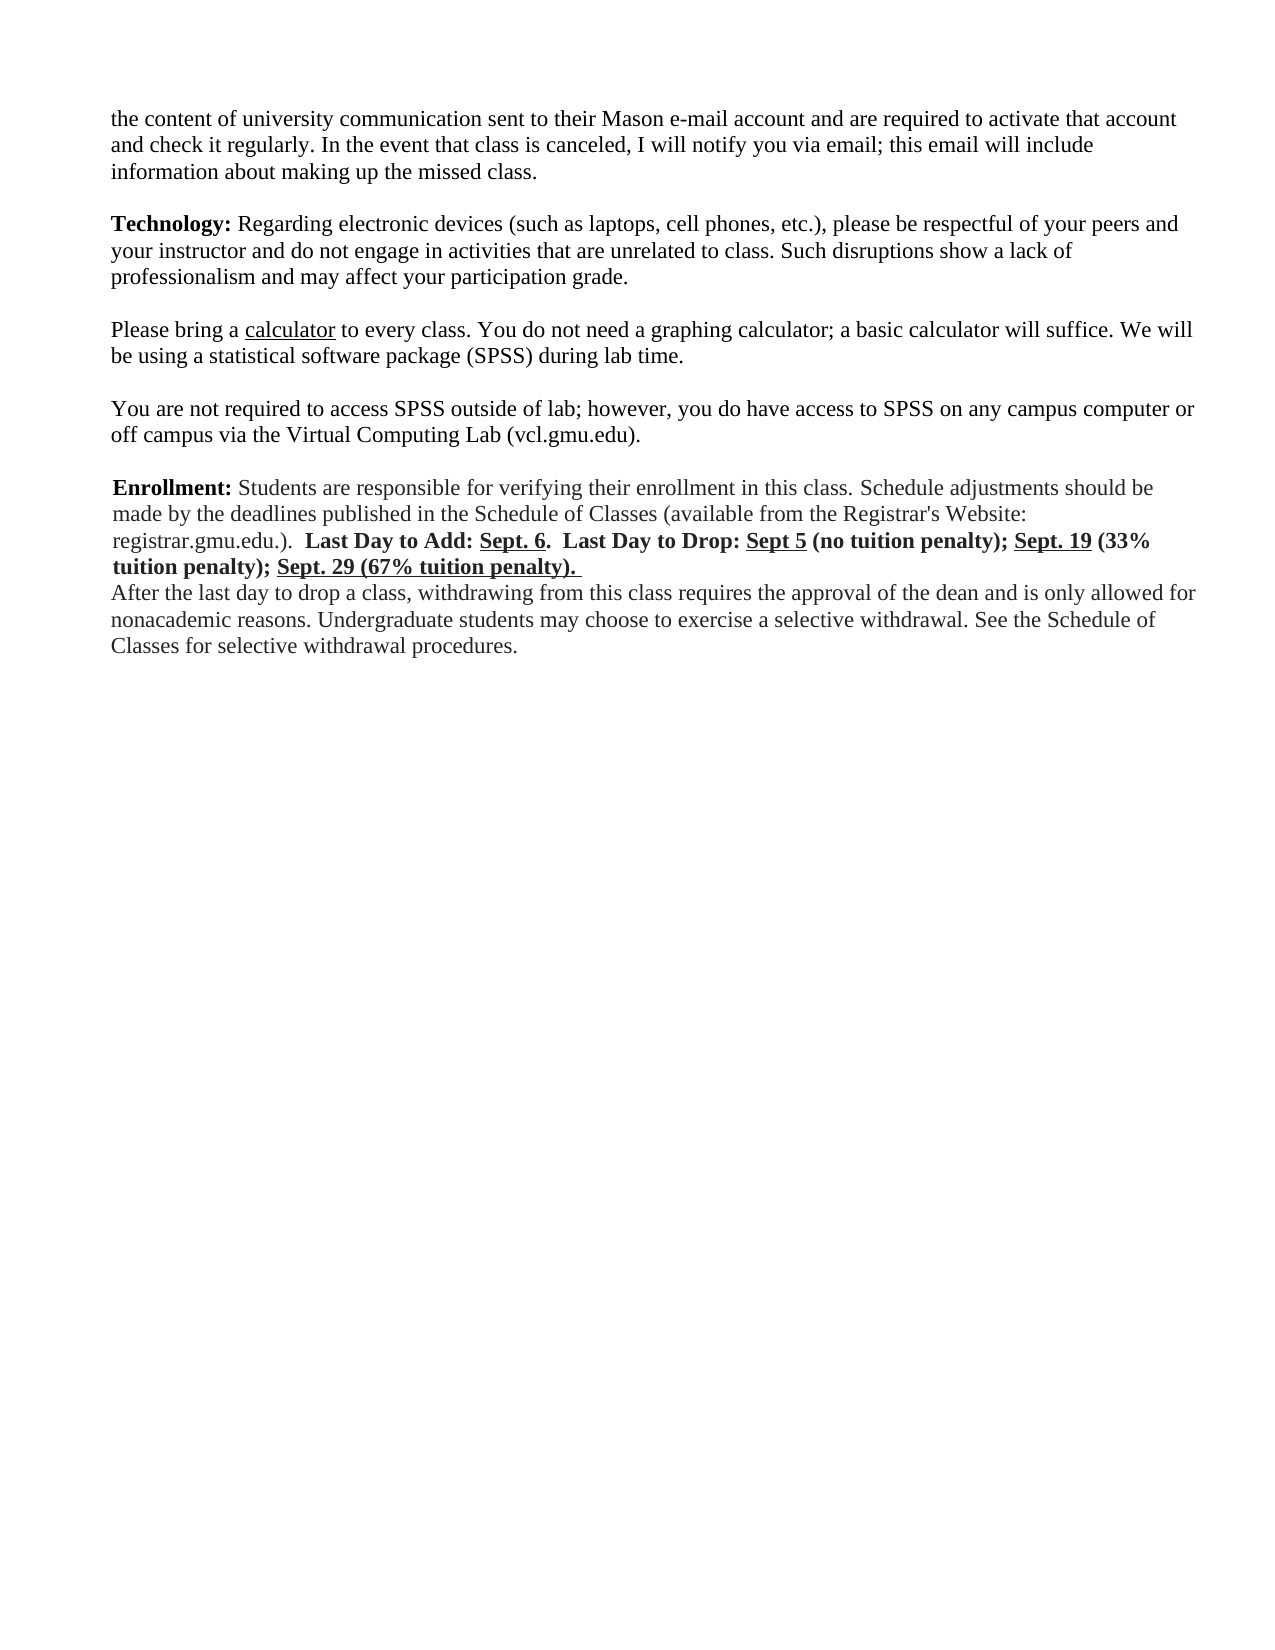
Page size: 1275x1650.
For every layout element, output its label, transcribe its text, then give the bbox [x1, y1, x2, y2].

text You are not required to access SPSS outside of lab; however, you do have access to SPSS on any campus computer or off campus via the Virtual Computing Lab (vcl.gmu.edu). [111, 395, 1200, 448]
subtitle After the last day to drop a class, withdrawing from this class requires the approval of the dean and is only allowed for nonacademic reasons. Undergraduate students may choose to exercise a selective withdrawal. See the Schedule of Classes for selective withdrawal procedures. [111, 579, 1200, 658]
text Technology: Regarding electronic devices (such as laptops, cell phones, etc.), please be respectful of your peers and your instructor and do not engage in activities that are unrelated to class. Such disruptions show a lack of professionalism and may affect your participation grade. [111, 210, 1200, 289]
subtitle Enrollment: Students are responsible for verifying their enrollment in this class. Schedule adjustments should be made by the deadlines published in the Schedule of Classes (available from the Registrar's Website: registrar.gmu.edu.). Last Day to Add: Sept. 6. Last Day to Drop: Sept 5 (no tuition penalty); Sept. 19 (33% tuition penalty); Sept. 29 (67% tuition penalty). [112, 474, 1200, 579]
text Please bring a calculator to every class. You do not need a graphing calculator; a basic calculator will suffice. We will be using a statistical software package (SPSS) during lab time. [111, 316, 1200, 368]
